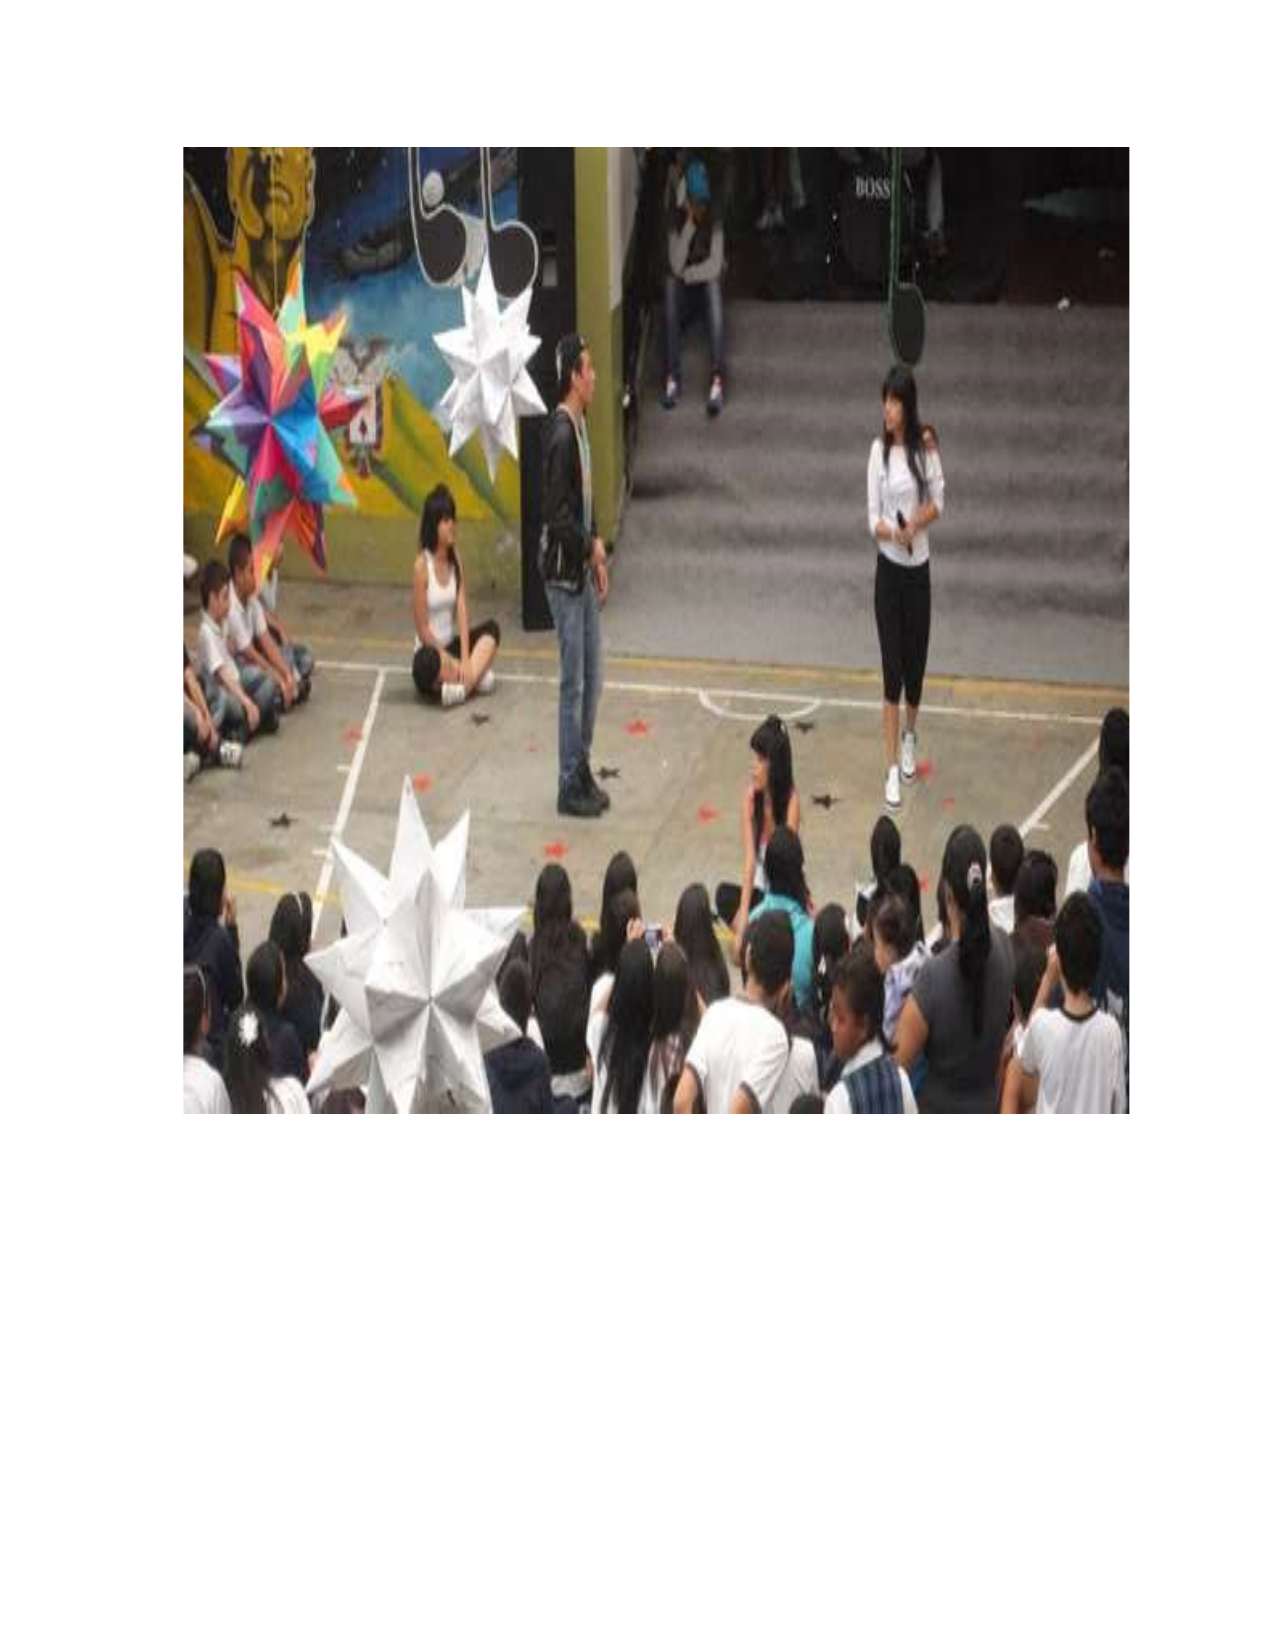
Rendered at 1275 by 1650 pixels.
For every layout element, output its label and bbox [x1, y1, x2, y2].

picture [183, 147, 1130, 1114]
